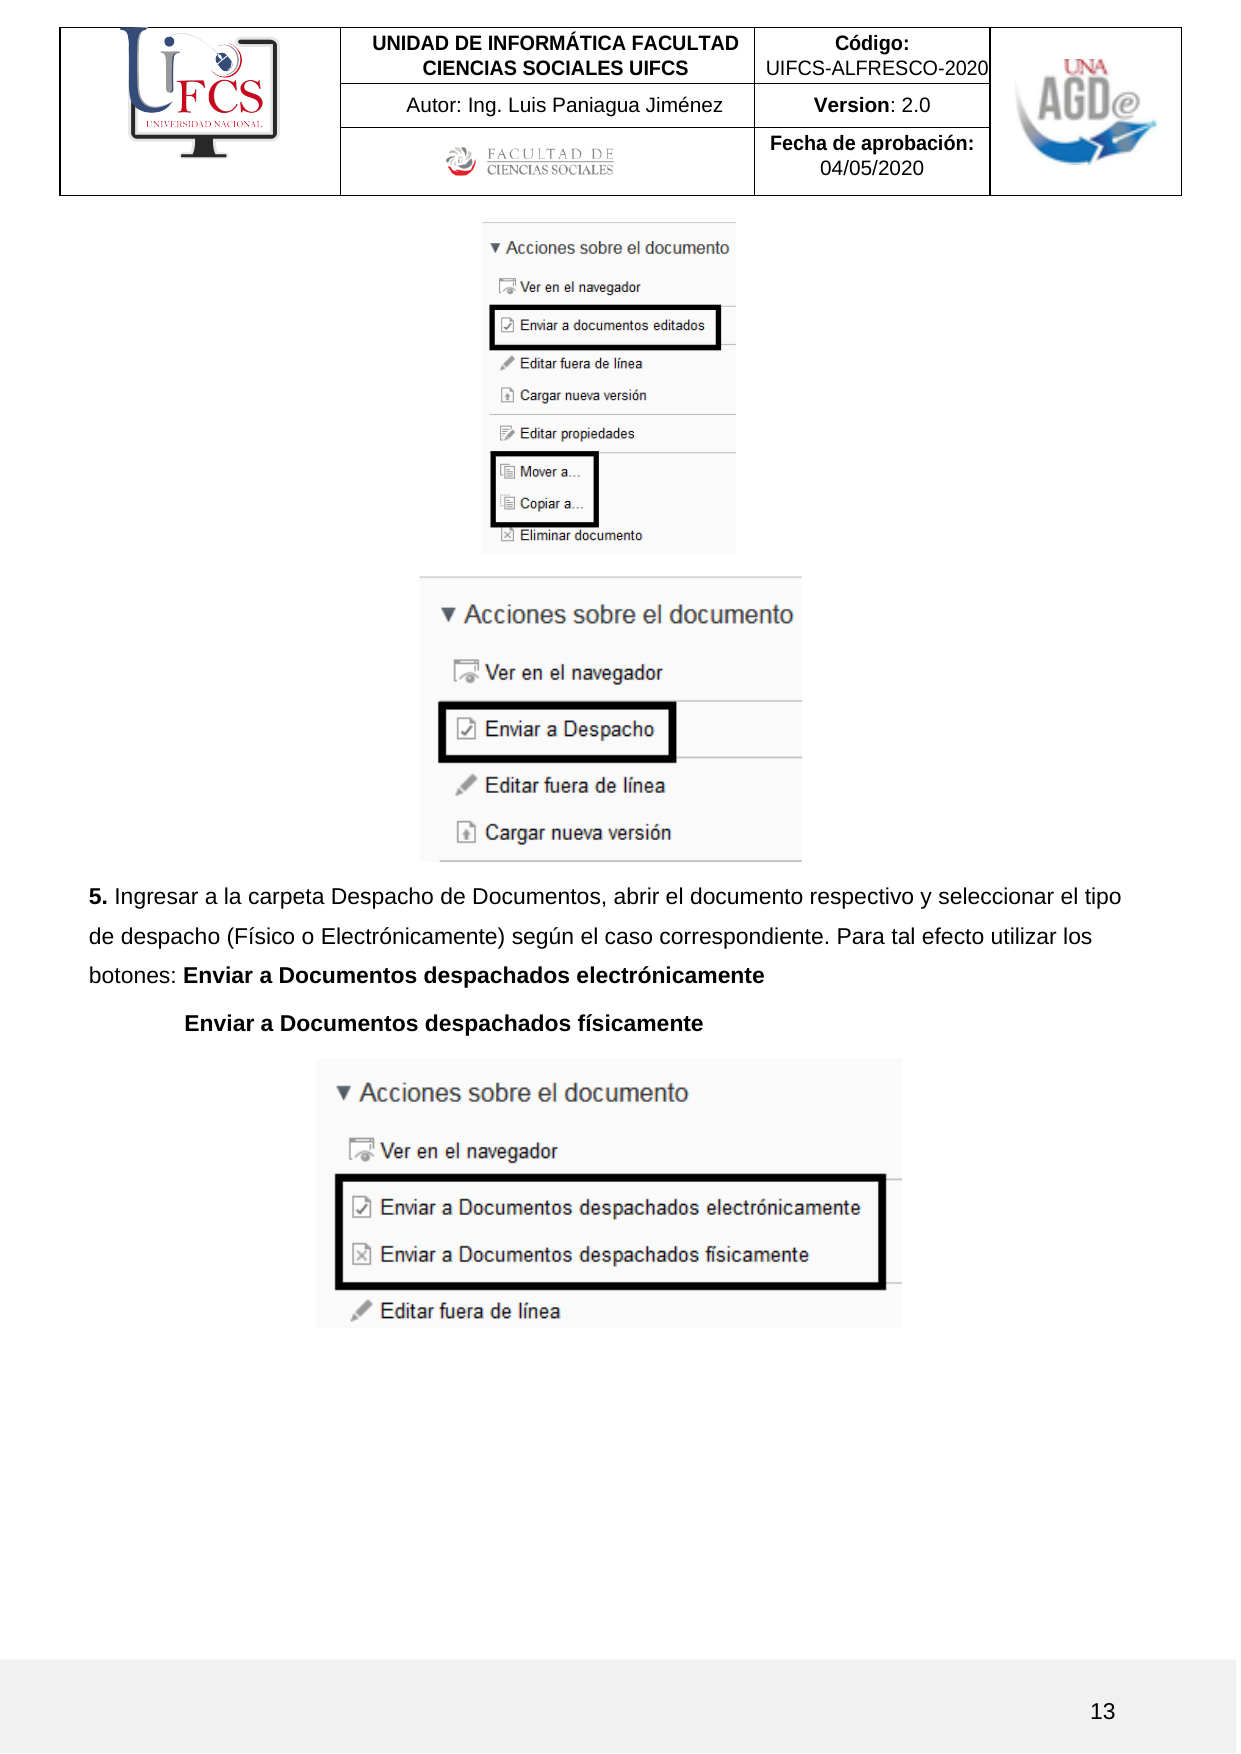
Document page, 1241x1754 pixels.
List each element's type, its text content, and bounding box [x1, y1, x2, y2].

picture [1013, 59, 1159, 165]
text 5. Ingresar a la carpeta Despacho de Documentos, abrir el documento respectivo y seleccionar el tipo de despacho (Físico o Electrónicamente) según el caso correspondiente. Para tal efecto utilizar los botones: Enviar a Documentos despachados electrónicamente [89, 883, 1129, 988]
picture [481, 222, 736, 554]
picture [416, 575, 802, 862]
text Enviar a Documentos despachados físicamente [89, 1010, 1129, 1037]
picture [120, 27, 280, 159]
picture [435, 130, 628, 193]
picture [316, 1058, 902, 1328]
